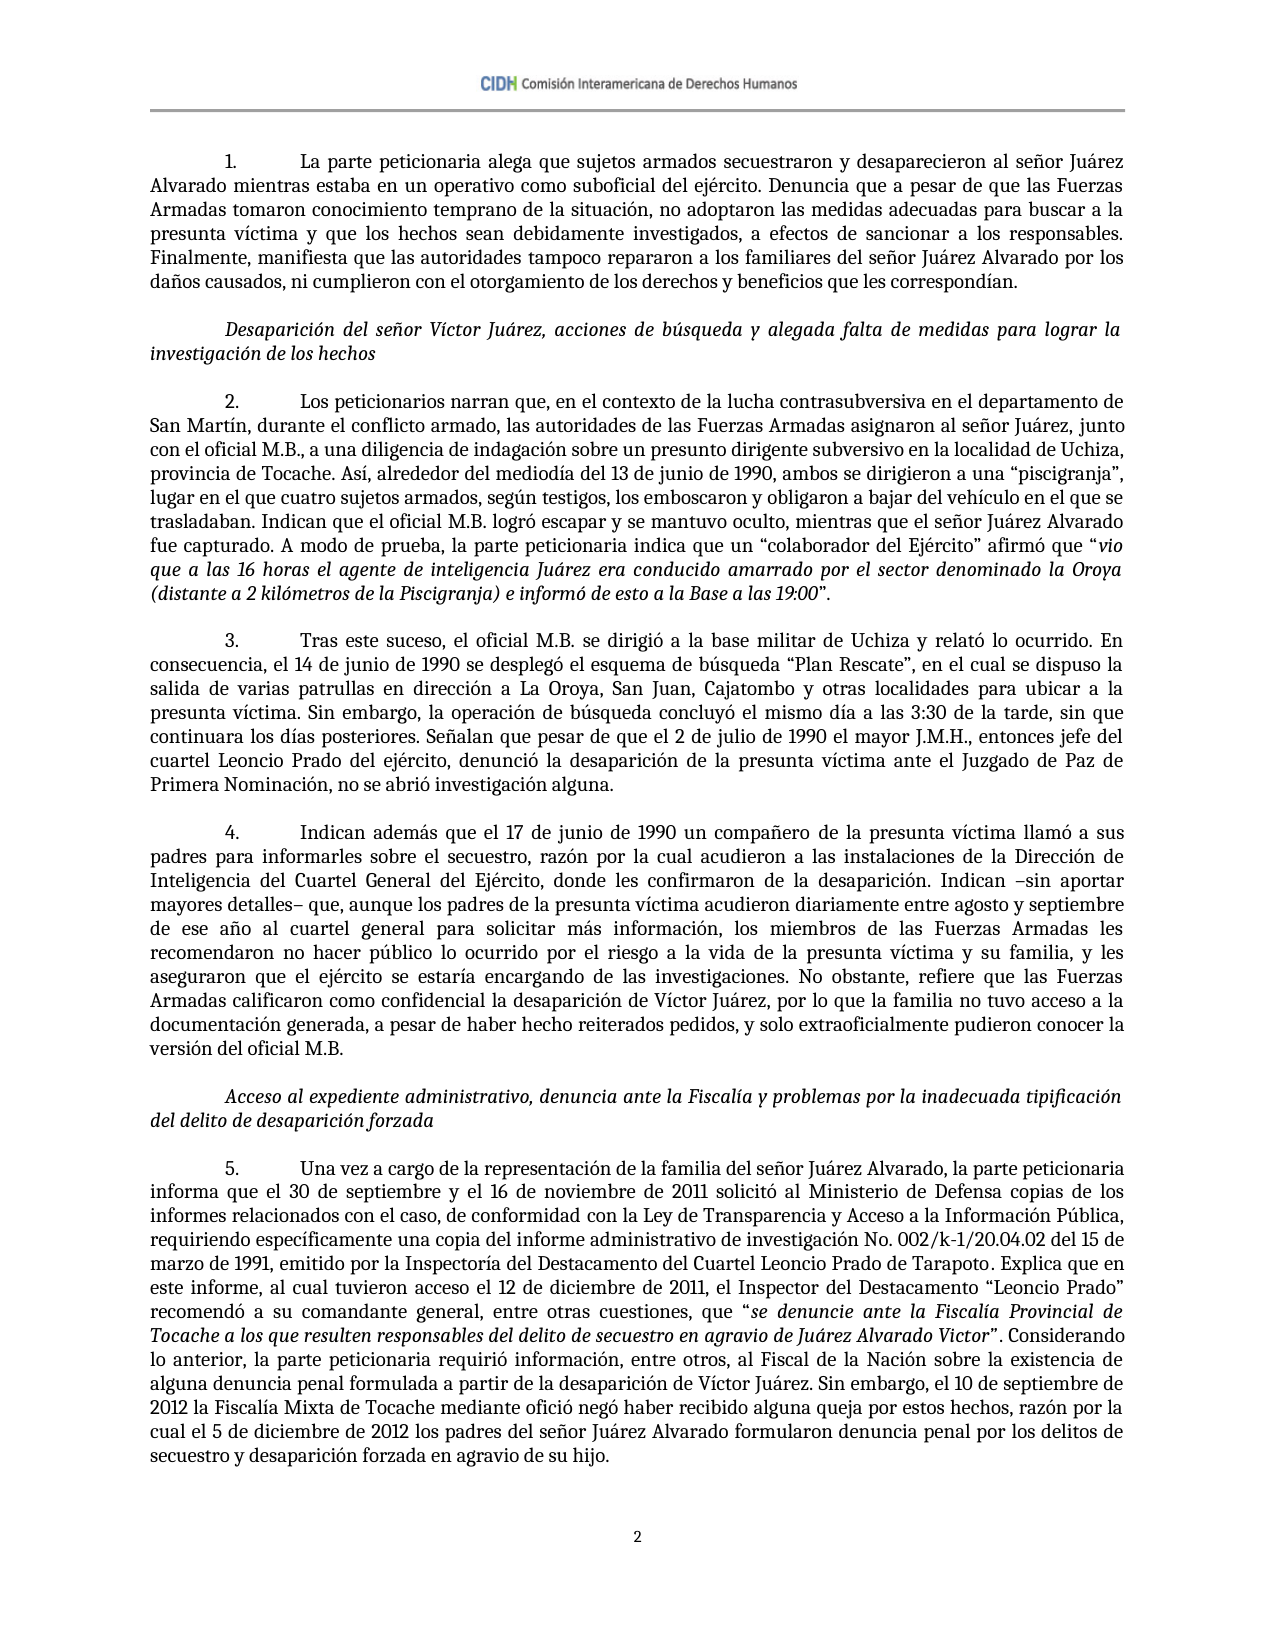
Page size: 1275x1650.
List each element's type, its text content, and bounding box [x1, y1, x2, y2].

list La parte peticionaria alega que sujetos armados secuestraron y desaparecieron al señor Juárez Alvarado mientras estaba en un operativo como suboficial del ejército. Denuncia que a pesar de que las Fuerzas Armadas tomaron conocimiento temprano de la situación, no adoptaron las medidas adecuadas para buscar a la presunta víctima y que los hechos sean debidamente investigados, a efectos de sancionar a los responsables. Finalmente, manifiesta que las autoridades tampoco repararon a los familiares del señor Juárez Alvarado por los daños causados, ni cumplieron con el otorgamiento de los derechos y beneficios que les correspondían. [150, 150, 1125, 294]
picture [475, 75, 800, 93]
text Desaparición del señor Víctor Juárez, acciones de búsqueda y alegada falta de medidas para lograr la investigación de los hechos [150, 318, 1125, 366]
list Tras este suceso, el oficial M.B. se dirigió a la base militar de Uchiza y relató lo ocurrido. En consecuencia, el 14 de junio de 1990 se desplegó el esquema de búsqueda “Plan Rescate”, en el cual se dispuso la salida de varias patrullas en dirección a La Oroya, San Juan, Cajatombo y otras localidades para ubicar a la presunta víctima. Sin embargo, la operación de búsqueda concluyó el mismo día a las 3:30 de la tarde, sin que continuara los días posteriores. Señalan que pesar de que el 2 de julio de 1990 el mayor J.M.H., entonces jefe del cuartel Leoncio Prado del ejército, denunció la desaparición de la presunta víctima ante el Juzgado de Paz de Primera Nominación, no se abrió investigación alguna. [150, 629, 1125, 797]
list Una vez a cargo de la representación de la familia del señor Juárez Alvarado, la parte peticionaria informa que el 30 de septiembre y el 16 de noviembre de 2011 solicitó al Ministerio de Defensa copias de los informes relacionados con el caso, de conformidad con la Ley de Transparencia y Acceso a la Información Pública, requiriendo específicamente una copia del informe administrativo de investigación No. 002/k-1/20.04.02 del 15 de marzo de 1991, emitido por la Inspectoría del Destacamento del Cuartel Leoncio Prado de Tarapoto. Explica que en este informe, al cual tuvieron acceso el 12 de diciembre de 2011, el Inspector del Destacamento “Leoncio Prado” recomendó a su comandante general, entre otras cuestiones, que “se denuncie ante la Fiscalía Provincial de Tocache a los que resulten responsables del delito de secuestro en agravio de Juárez Alvarado Victor”. Considerando lo anterior, la parte peticionaria requirió información, entre otros, al Fiscal de la Nación sobre la existencia de alguna denuncia penal formulada a partir de la desaparición de Víctor Juárez. Sin embargo, el 10 de septiembre de 2012 la Fiscalía Mixta de Tocache mediante ofició negó haber recibido alguna queja por estos hechos, razón por la cual el 5 de diciembre de 2012 los padres del señor Juárez Alvarado formularon denuncia penal por los delitos de secuestro y desaparición forzada en agravio de su hijo. [150, 1156, 1125, 1468]
list Indican además que el 17 de junio de 1990 un compañero de la presunta víctima llamó a sus padres para informarles sobre el secuestro, razón por la cual acudieron a las instalaciones de la Dirección de Inteligencia del Cuartel General del Ejército, donde les confirmaron de la desaparición. Indican –sin aportar mayores detalles– que, aunque los padres de la presunta víctima acudieron diariamente entre agosto y septiembre de ese año al cuartel general para solicitar más información, los miembros de las Fuerzas Armadas les recomendaron no hacer público lo ocurrido por el riesgo a la vida de la presunta víctima y su familia, y les aseguraron que el ejército se estaría encargando de las investigaciones. No obstante, refiere que las Fuerzas Armadas calificaron como confidencial la desaparición de Víctor Juárez, por lo que la familia no tuvo acceso a la documentación generada, a pesar de haber hecho reiterados pedidos, y solo extraoficialmente pudieron conocer la versión del oficial M.B. [150, 821, 1125, 1060]
list Los peticionarios narran que, en el contexto de la lucha contrasubversiva en el departamento de San Martín, durante el conflicto armado, las autoridades de las Fuerzas Armadas asignaron al señor Juárez, junto con el oficial M.B., a una diligencia de indagación sobre un presunto dirigente subversivo en la localidad de Uchiza, provincia de Tocache. Así, alrededor del mediodía del 13 de junio de 1990, ambos se dirigieron a una “piscigranja”, lugar en el que cuatro sujetos armados, según testigos, los emboscaron y obligaron a bajar del vehículo en el que se trasladaban. Indican que el oficial M.B. logró escapar y se mantuvo oculto, mientras que el señor Juárez Alvarado fue capturado. A modo de prueba, la parte peticionaria indica que un “colaborador del Ejército” afirmó que “vio que a las 16 horas el agente de inteligencia Juárez era conducido amarrado por el sector denominado la Oroya (distante a 2 kilómetros de la Piscigranja) e informó de esto a la Base a las 19:00”. [150, 389, 1125, 605]
text Acceso al expediente administrativo, denuncia ante la Fiscalía y problemas por la inadecuada tipificación del delito de desaparición forzada [150, 1084, 1125, 1132]
